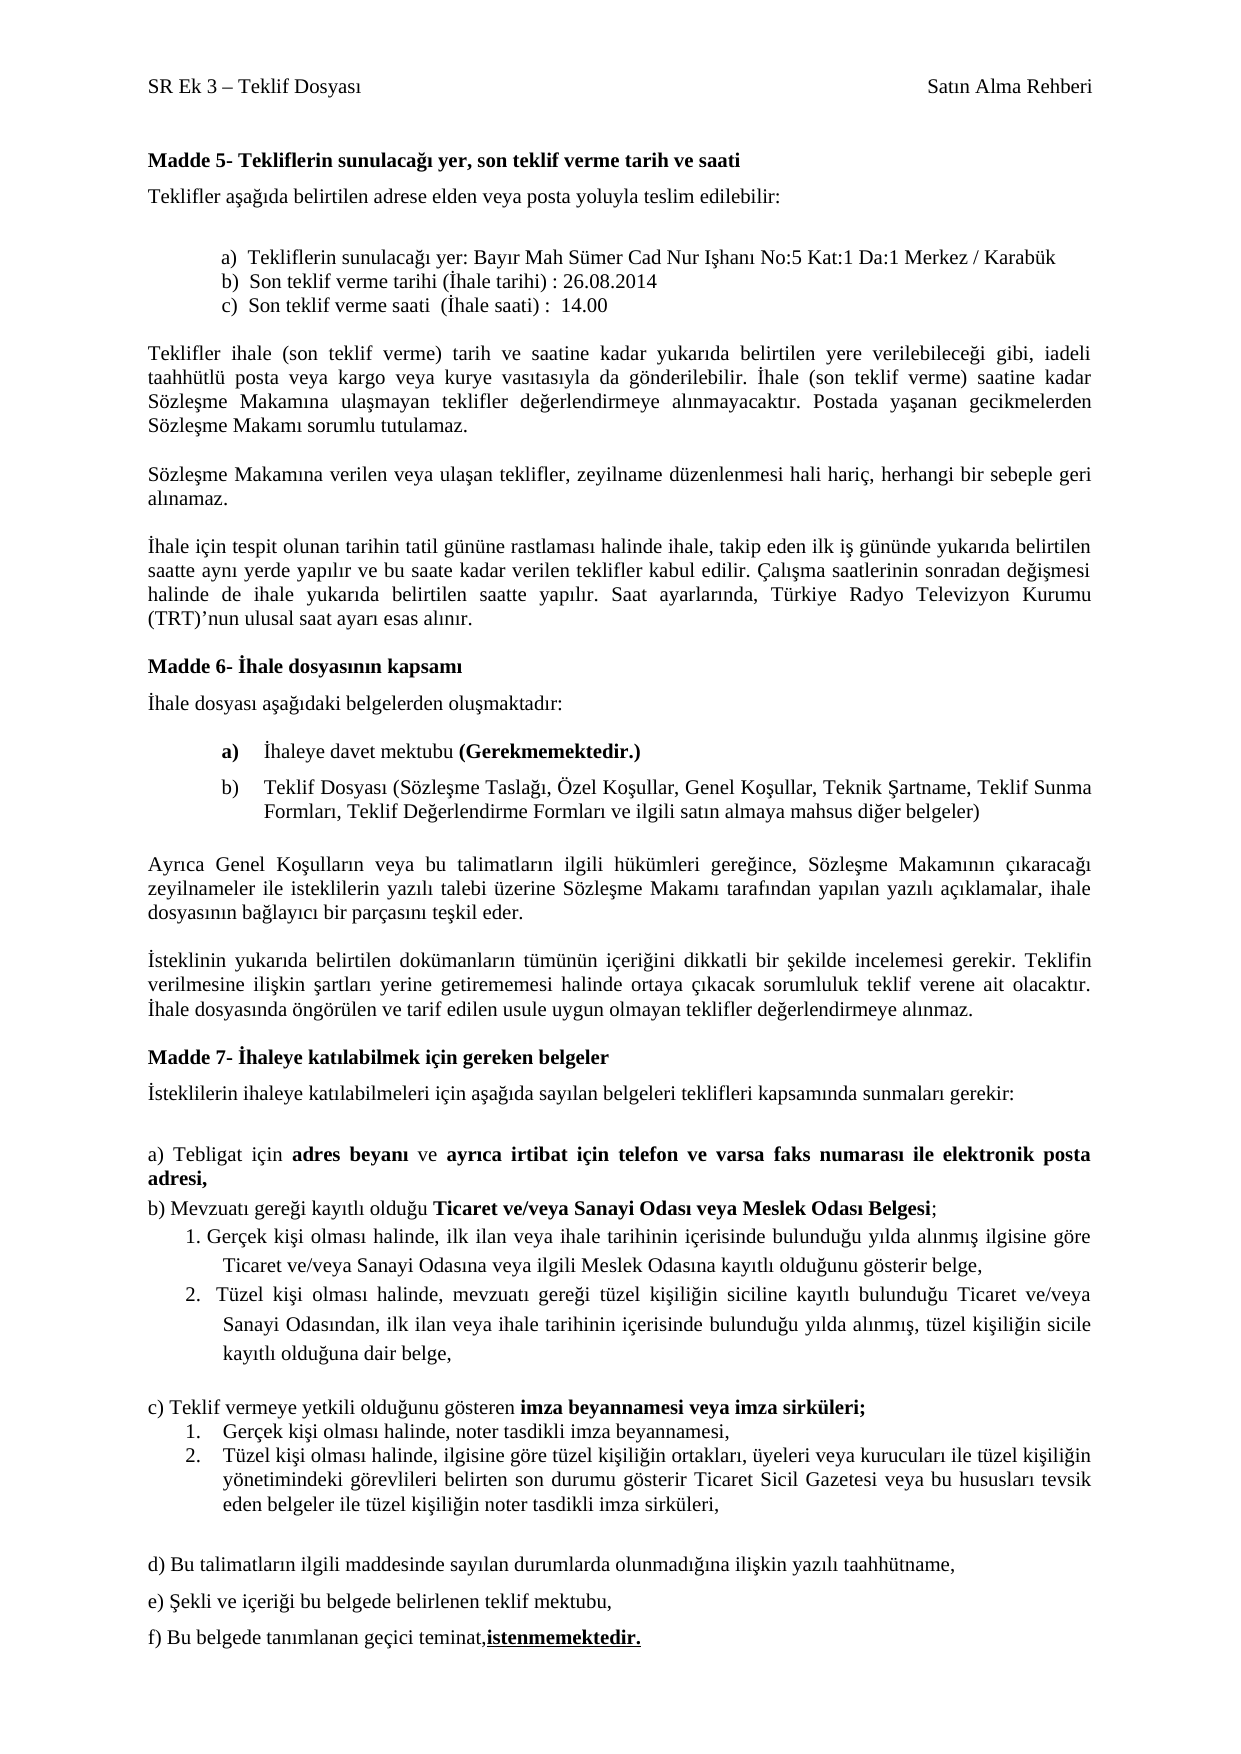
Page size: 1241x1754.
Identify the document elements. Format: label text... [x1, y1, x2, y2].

text c) Teklif vermeye yetkili olduğunu gösteren imza beyannamesi veya imza sirküleri; [148, 1395, 1093, 1419]
list Tüzel kişi olması halinde, ilgisine göre tüzel kişiliğin ortakları, üyeleri veya kurucuları ile tüzel kişiliğin yönetimindeki görevlileri belirten son durumu gösterir Ticaret Sicil Gazetesi veya bu hususları tevsik eden belgeler ile tüzel kişiliğin noter tasdikli imza sirküleri, [185, 1443, 1093, 1516]
text Ayrıca Genel Koşulların veya bu talimatların ilgili hükümleri gereğince, Sözleşme Makamının çıkaracağı zeyilnameler ile isteklilerin yazılı talebi üzerine Sözleşme Makamı tarafından yapılan yazılı açıklamalar, ihale dosyasının bağlayıcı bir parçasını teşkil eder. [148, 852, 1093, 924]
text b) Son teklif verme tarihi (İhale tarihi) : 26.08.2014 [185, 269, 1093, 293]
text c) Son teklif verme saati (İhale saati) : 14.00 [185, 293, 1093, 317]
text Madde 6- İhale dosyasının kapsamı [148, 654, 1093, 678]
text f) Bu belgede tanımlanan geçici teminat,istenmemektedir. [148, 1625, 1093, 1649]
list Gerçek kişi olması halinde, ilk ilan veya ihale tarihinin içerisinde bulunduğu yılda alınmış ilgisine göre Ticaret ve/veya Sanayi Odasına veya ilgili Meslek Odasına kayıtlı olduğunu gösterir belge, [185, 1220, 1093, 1278]
text Teklifler aşağıda belirtilen adrese elden veya posta yoluyla teslim edilebilir: [148, 184, 1093, 208]
text İsteklinin yukarıda belirtilen dokümanların tümünün içeriğini dikkatli bir şekilde incelemesi gerekir. Teklifin verilmesine ilişkin şartları yerine getirememesi halinde ortaya çıkacak sorumluluk teklif verene ait olacaktır. İhale dosyasında öngörülen ve tarif edilen usule uygun olmayan teklifler değerlendirmeye alınmaz. [148, 948, 1093, 1021]
text b) Mevzuatı gereği kayıtlı olduğu Ticaret ve/veya Sanayi Odası veya Meslek Odası Belgesi; [148, 1196, 1093, 1220]
list Teklif Dosyası (Sözleşme Taslağı, Özel Koşullar, Genel Koşullar, Teknik Şartname, Teklif Sunma Formları, Teklif Değerlendirme Formları ve ilgili satın almaya mahsus diğer belgeler) [221, 775, 1093, 823]
text Sözleşme Makamına verilen veya ulaşan teklifler, zeyilname düzenlenmesi hali hariç, herhangi bir sebeple geri alınamaz. [148, 461, 1093, 509]
text a) Tekliflerin sunulacağı yer: Bayır Mah Sümer Cad Nur Işhanı No:5 Kat:1 Da:1 Merkez / Karabük [185, 245, 1093, 269]
list Tüzel kişi olması halinde, mevzuatı gereği tüzel kişiliğin siciline kayıtlı bulunduğu Ticaret ve/veya Sanayi Odasından, ilk ilan veya ihale tarihinin içerisinde bulunduğu yılda alınmış, tüzel kişiliğin sicile kayıtlı olduğuna dair belge, [185, 1278, 1093, 1366]
text İhale dosyası aşağıdaki belgelerden oluşmaktadır: [148, 691, 1093, 714]
text a) Tebligat için adres beyanı ve ayrıca irtibat için telefon ve varsa faks numarası ile elektronik posta adresi, [148, 1142, 1093, 1190]
text Madde 5- Tekliflerin sunulacağı yer, son teklif verme tarih ve saati [148, 148, 1093, 172]
text İhale için tespit olunan tarihin tatil gününe rastlaması halinde ihale, takip eden ilk iş gününde yukarıda belirtilen saatte aynı yerde yapılır ve bu saate kadar verilen teklifler kabul edilir. Çalışma saatlerinin sonradan değişmesi halinde de ihale yukarıda belirtilen saatte yapılır. Saat ayarlarında, Türkiye Radyo Televizyon Kurumu (TRT)’nun ulusal saat ayarı esas alınır. [148, 534, 1093, 630]
text Madde 7- İhaleye katılabilmek için gereken belgeler [148, 1044, 1093, 1069]
text Teklifler ihale (son teklif verme) tarih ve saatine kadar yukarıda belirtilen yere verilebileceği gibi, iadeli taahhütlü posta veya kargo veya kurye vasıtasıyla da gönderilebilir. İhale (son teklif verme) saatine kadar Sözleşme Makamına ulaşmayan teklifler değerlendirmeye alınmayacaktır. Postada yaşanan gecikmelerden Sözleşme Makamı sorumlu tutulamaz. [148, 341, 1093, 437]
text d) Bu talimatların ilgili maddesinde sayılan durumlarda olunmadığına ilişkin yazılı taahhütname, [148, 1552, 1093, 1576]
text e) Şekli ve içeriği bu belgede belirlenen teklif mektubu, [148, 1589, 1093, 1613]
list İhaleye davet mektubu (Gerekmemektedir.) [221, 739, 1093, 763]
list Gerçek kişi olması halinde, noter tasdikli imza beyannamesi, [185, 1419, 1093, 1443]
text İsteklilerin ihaleye katılabilmeleri için aşağıda sayılan belgeleri teklifleri kapsamında sunmaları gerekir: [148, 1081, 1093, 1105]
